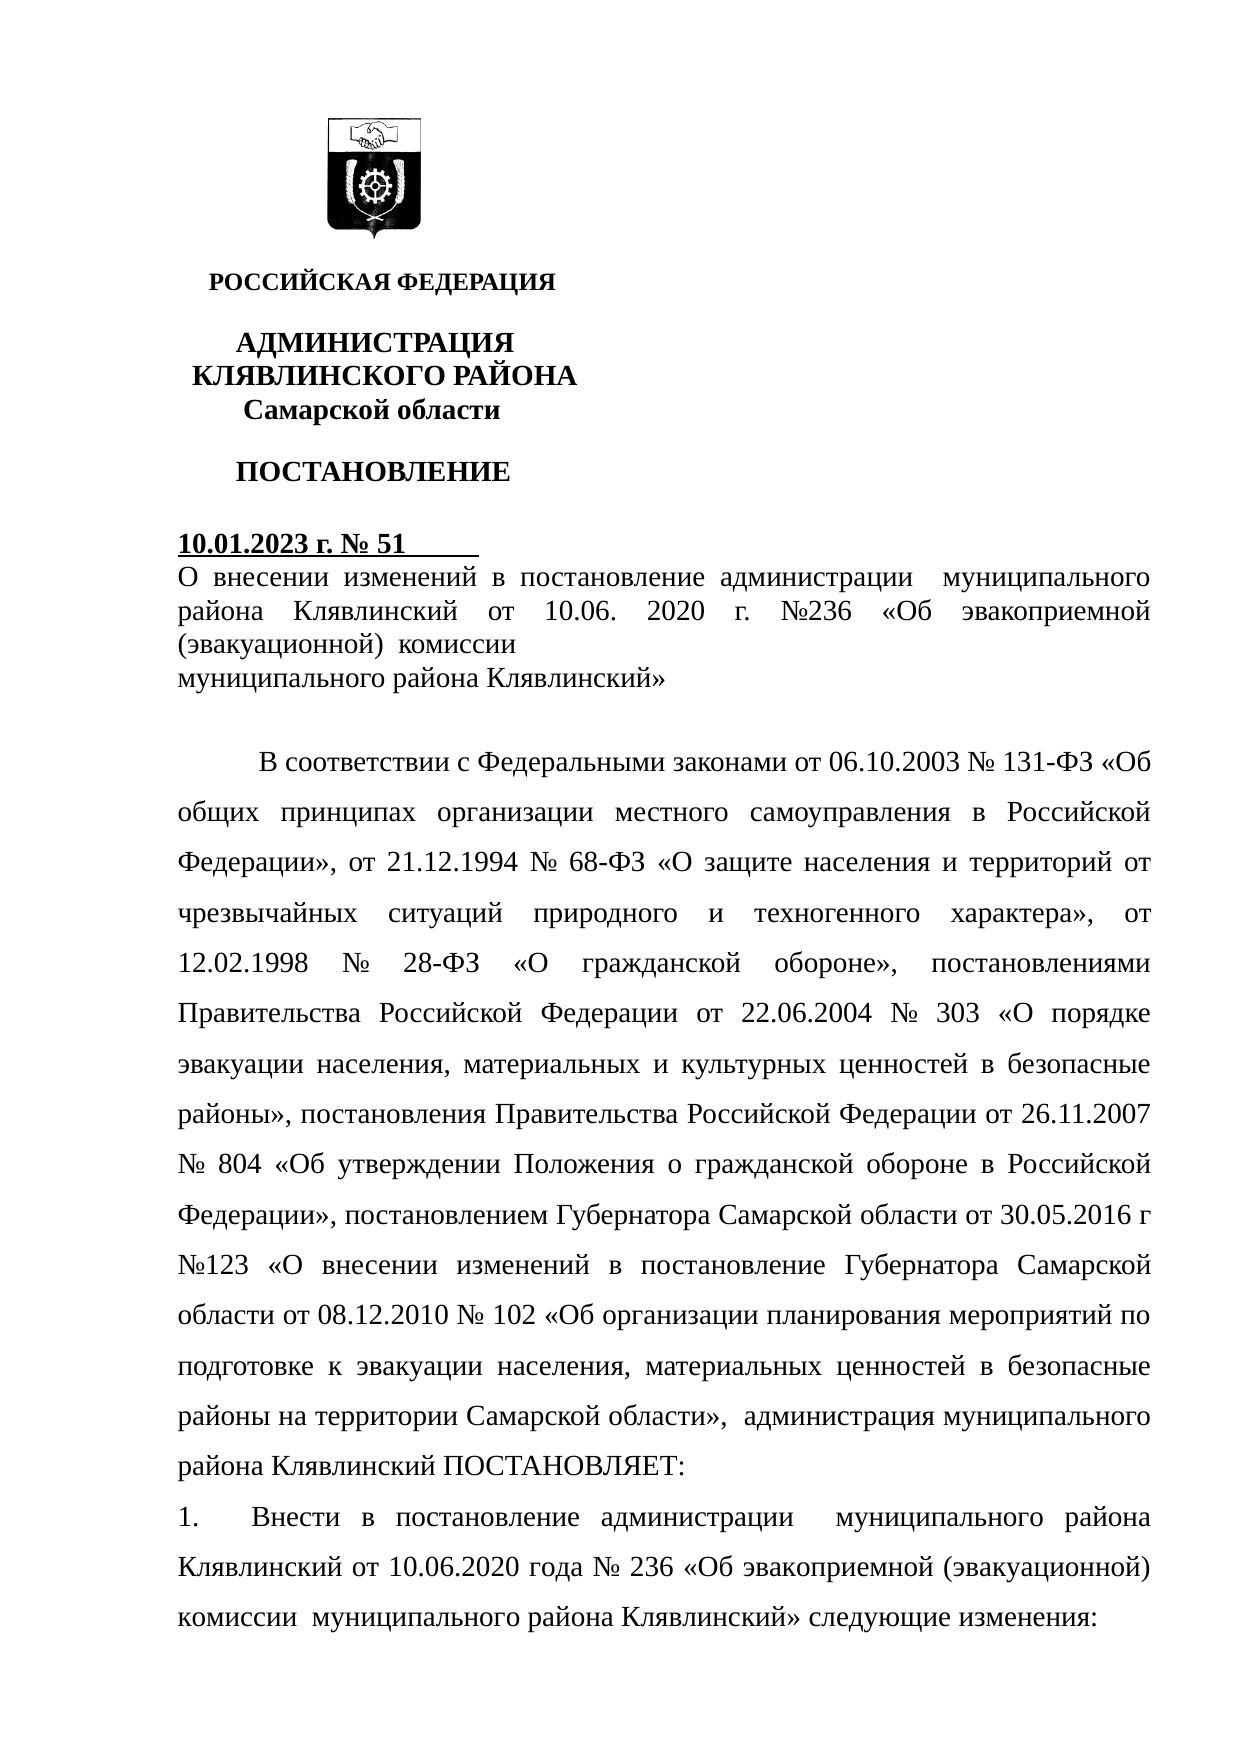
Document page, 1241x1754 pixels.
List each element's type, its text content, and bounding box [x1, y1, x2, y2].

text муниципального района Клявлинский» [177, 660, 1152, 694]
text В соответствии с Федеральными законами от 06.10.2003 № 131-ФЗ «Об общих принципах организации местного самоуправления в Российской Федерации», от 21.12.1994 № 68-ФЗ «О защите населения и территорий от чрезвычайных ситуаций природного и техногенного характера», от 12.02.1998 № 28-ФЗ «О гражданской обороне», постановлениями Правительства Российской Федерации от 22.06.2004 № 303 «О порядке эвакуации населения, материальных и культурных ценностей в безопасные районы», постановления Правительства Российской Федерации от 26.11.2007 № 804 «Об утверждении Положения о гражданской обороне в Российской Федерации», постановлением Губернатора Самарской области от 30.05.2016 г №123 «О внесении изменений в постановление Губернатора Самарской области от 08.12.2010 № 102 «Об организации планирования мероприятий по подготовке к эвакуации населения, материальных ценностей в безопасные районы на территории Самарской области», администрация муниципального района Клявлинский ПОСТАНОВЛЯЕТ: [177, 744, 1152, 1482]
text АДМИНИСТРАЦИЯ [177, 325, 1152, 358]
text Самарской области [177, 392, 1152, 425]
text РОССИЙСКАЯ ФЕДЕРАЦИЯ [177, 267, 1152, 296]
text О внесении изменений в постановление администрации муниципального района Клявлинский от 10.06. 2020 г. №236 «Об эвакоприемной (эвакуационной) комиссии [177, 559, 1152, 660]
text 10.01.2023 г. № 51 [177, 526, 1152, 559]
picture [327, 118, 421, 239]
text ПОСТАНОВЛЕНИЕ [177, 454, 1152, 488]
text КЛЯВЛИНСКОГО РАЙОНА [177, 358, 1152, 392]
list Внести в постановление администрации муниципального района Клявлинский от 10.06.2020 года № 236 «Об эвакоприемной (эвакуационной) комиссии муниципального района Клявлинский» следующие изменения: [177, 1499, 1152, 1633]
